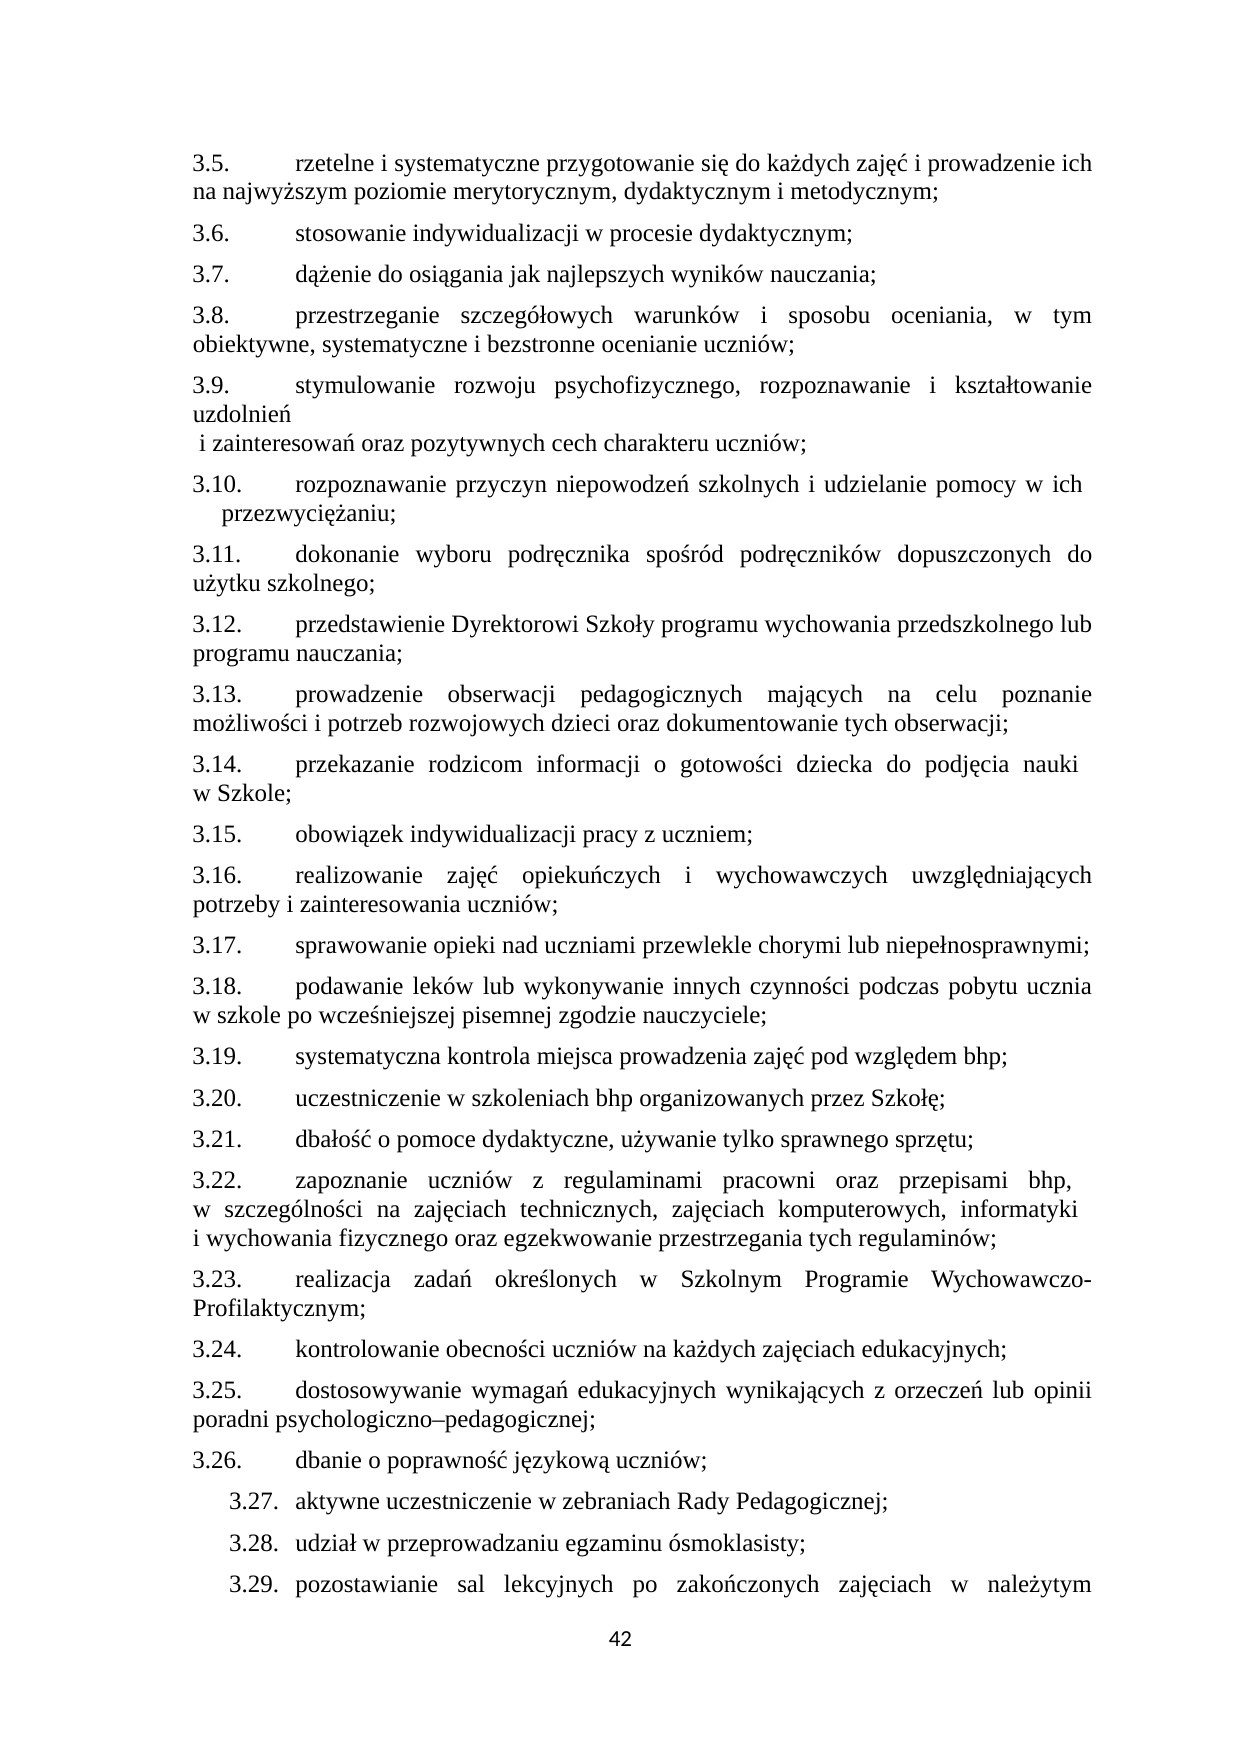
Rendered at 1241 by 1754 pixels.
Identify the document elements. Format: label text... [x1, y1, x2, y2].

list prowadzenie obserwacji pedagogicznych mających na celu poznanie możliwości i potrzeb rozwojowych dzieci oraz dokumentowanie tych obserwacji; [192, 679, 1093, 736]
list rozpoznawanie przyczyn niepowodzeń szkolnych i udzielanie pomocy w ich przezwyciężaniu; [192, 469, 1093, 526]
list aktywne uczestniczenie w zebraniach Rady Pedagogicznej; [223, 1486, 1093, 1515]
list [223, 1569, 1093, 1598]
list dążenie do osiągania jak najlepszych wyników nauczania; [192, 259, 1093, 288]
list kontrolowanie obecności uczniów na każdych zajęciach edukacyjnych; [192, 1334, 1093, 1363]
list realizowanie zajęć opiekuńczych i wychowawczych uwzględniających potrzeby i zainteresowania uczniów; [192, 860, 1093, 918]
list udział w przeprowadzaniu egzaminu ósmoklasisty; [223, 1528, 1093, 1556]
list systematyczna kontrola miejsca prowadzenia zajęć pod względem bhp; [192, 1041, 1093, 1070]
list uczestniczenie w szkoleniach bhp organizowanych przez Szkołę; [192, 1083, 1093, 1111]
list dbałość o pomoce dydaktyczne, używanie tylko sprawnego sprzętu; [192, 1124, 1093, 1153]
list podawanie leków lub wykonywanie innych czynności podczas pobytu ucznia w szkole po wcześniejszej pisemnej zgodzie nauczyciele; [192, 971, 1093, 1029]
list sprawowanie opieki nad uczniami przewlekle chorymi lub niepełnosprawnymi; [192, 930, 1093, 959]
list przekazanie rodzicom informacji o gotowości dziecka do podjęcia nauki w Szkole; [192, 749, 1093, 806]
list zapoznanie uczniów z regulaminami pracowni oraz przepisami bhp, w szczególności na zajęciach technicznych, zajęciach komputerowych, informatyki i wychowania fizycznego oraz egzekwowanie przestrzegania tych regulaminów; [192, 1165, 1093, 1251]
list obowiązek indywidualizacji pracy z uczniem; [192, 819, 1093, 848]
list przestrzeganie szczegółowych warunków i sposobu oceniania, w tym obiektywne, systematyczne i bezstronne ocenianie uczniów; [192, 300, 1093, 358]
list stosowanie indywidualizacji w procesie dydaktycznym; [192, 218, 1093, 246]
list stymulowanie rozwoju psychofizycznego, rozpoznawanie i kształtowanie uzdolnień i zainteresowań oraz pozytywnych cech charakteru uczniów; [192, 370, 1093, 456]
list dbanie o poprawność językową uczniów; [192, 1445, 1093, 1474]
list realizacja zadań określonych w Szkolnym Programie Wychowawczo-Profilaktycznym; [192, 1264, 1093, 1321]
list przedstawienie Dyrektorowi Szkoły programu wychowania przedszkolnego lub programu nauczania; [192, 609, 1093, 666]
list dostosowywanie wymagań edukacyjnych wynikających z orzeczeń lub opinii poradni psychologiczno–pedagogicznej; [192, 1375, 1093, 1433]
list rzetelne i systematyczne przygotowanie się do każdych zajęć i prowadzenie ich na najwyższym poziomie merytorycznym, dydaktycznym i metodycznym; [192, 148, 1093, 205]
list dokonanie wyboru podręcznika spośród podręczników dopuszczonych do użytku szkolnego; [192, 539, 1093, 596]
